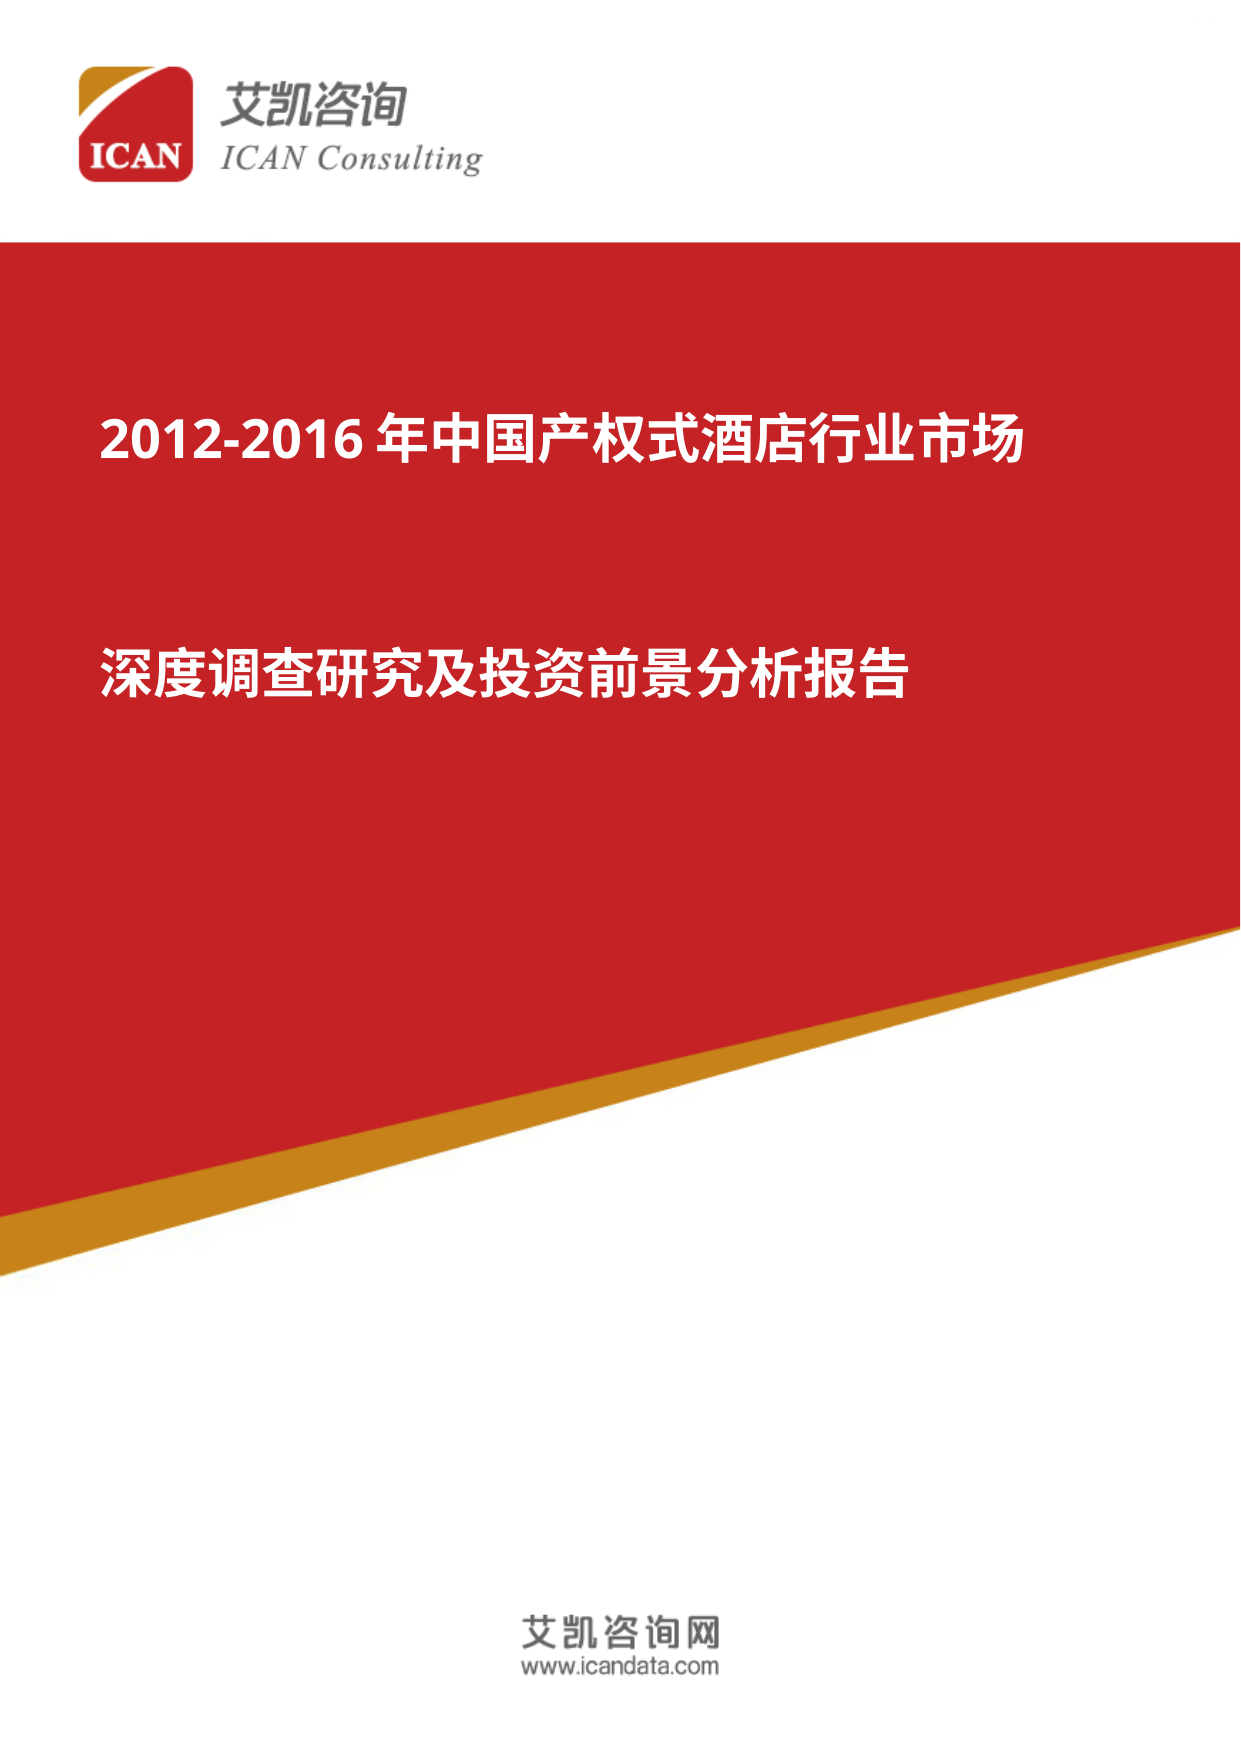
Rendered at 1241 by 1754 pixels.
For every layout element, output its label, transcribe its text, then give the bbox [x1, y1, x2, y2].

picture [0, 5, 1241, 1754]
subtitle 2012-2016年中国产权式酒店行业市场深度调查研究及投资前景分析报告 [99, 386, 1053, 718]
